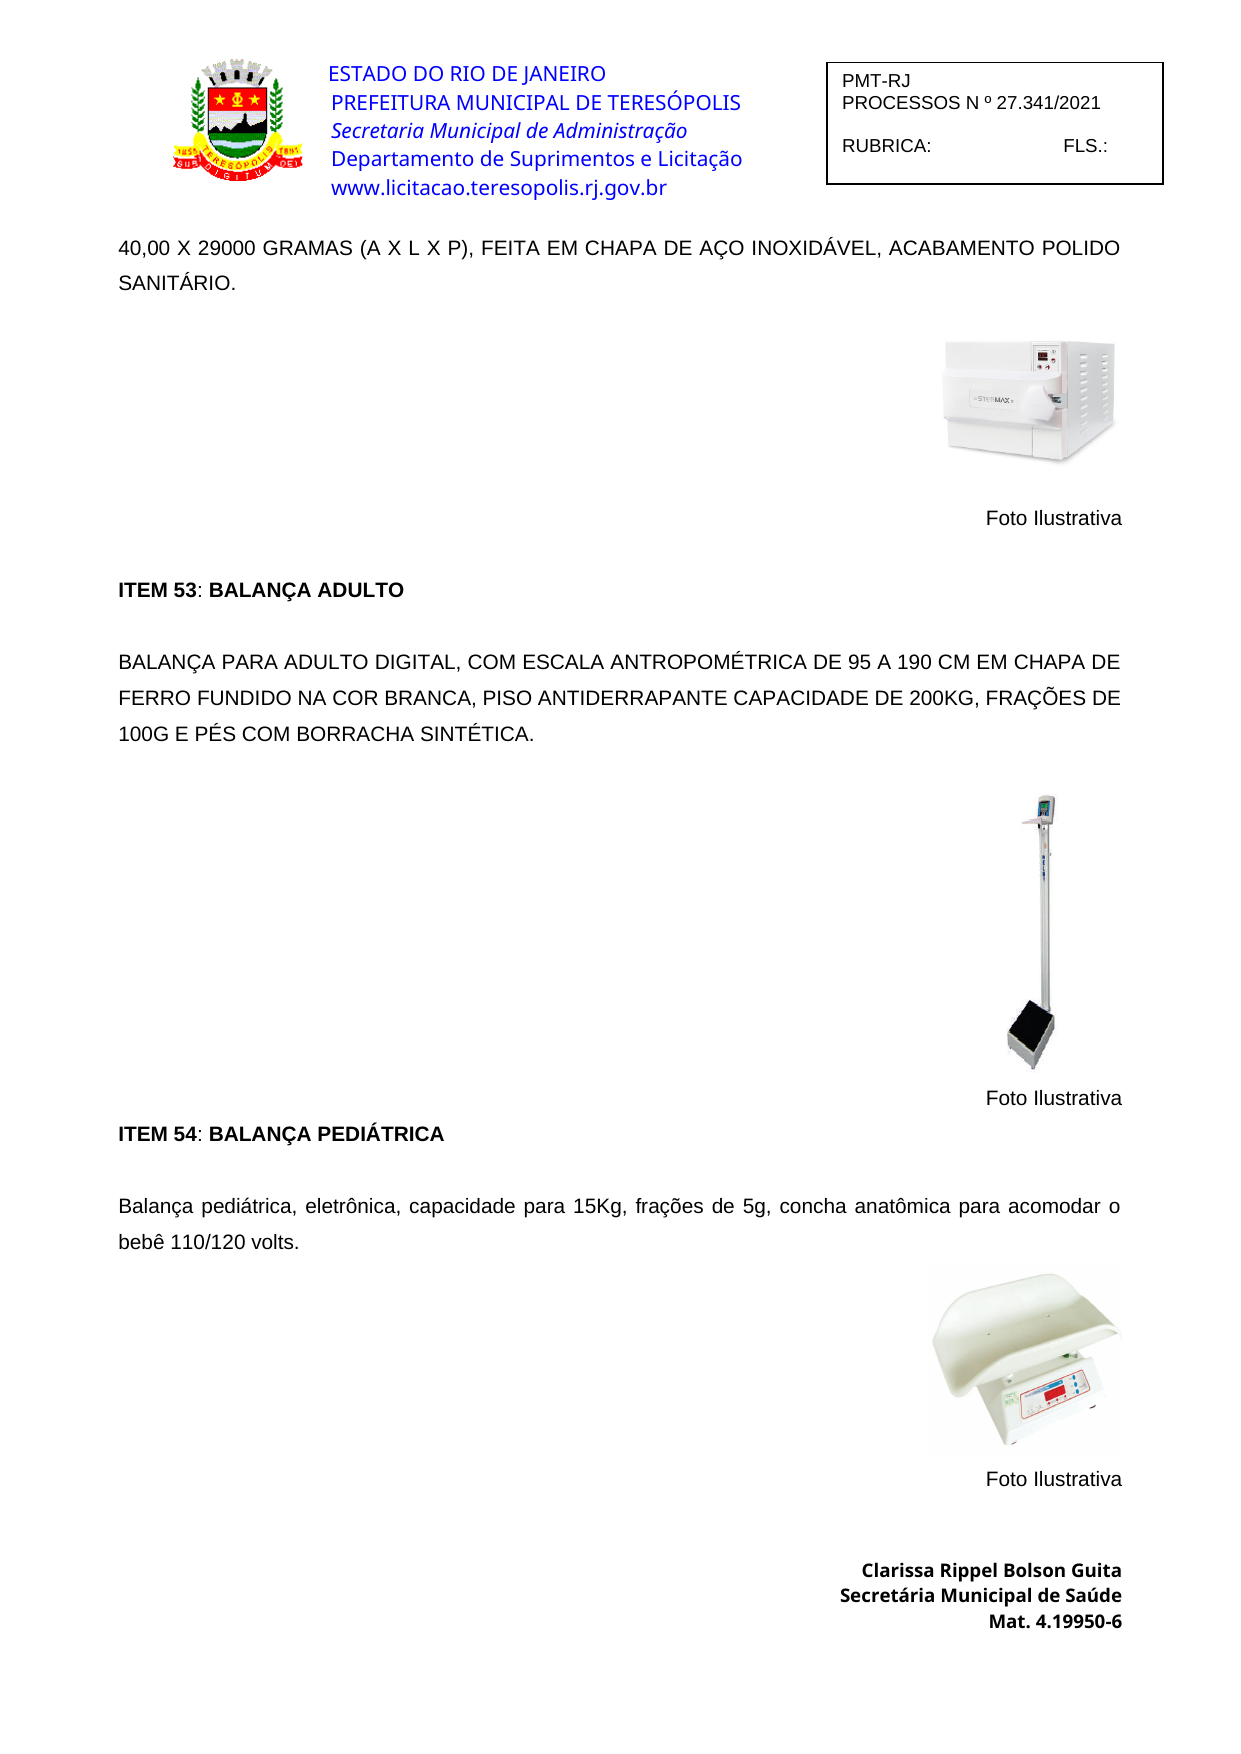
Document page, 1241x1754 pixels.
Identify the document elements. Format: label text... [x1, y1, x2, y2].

text Foto Ilustrativa [118, 1086, 1122, 1110]
text ITEM 53: BALANÇA ADULTO [118, 578, 1122, 602]
text Foto Ilustrativa [118, 506, 1122, 530]
text BALANÇA PARA ADULTO DIGITAL, COM ESCALA ANTROPOMÉTRICA DE 95 A 190 CM EM CHAPA DE FERRO FUNDIDO NA COR BRANCA, PISO ANTIDERRAPANTE CAPACIDADE DE 200KG, FRAÇÕES DE 100G E PÉS COM BORRACHA SINTÉTICA. [118, 650, 1122, 746]
text Balança pediátrica, eletrônica, capacidade para 15Kg, frações de 5g, concha anatômica para acomodar o bebê 110/120 volts. [118, 1194, 1122, 1254]
text ITEM 54: BALANÇA PEDIÁTRICA [118, 1122, 1122, 1146]
picture [173, 59, 303, 181]
picture [937, 307, 1123, 492]
text Foto Ilustrativa [118, 1467, 1122, 1491]
